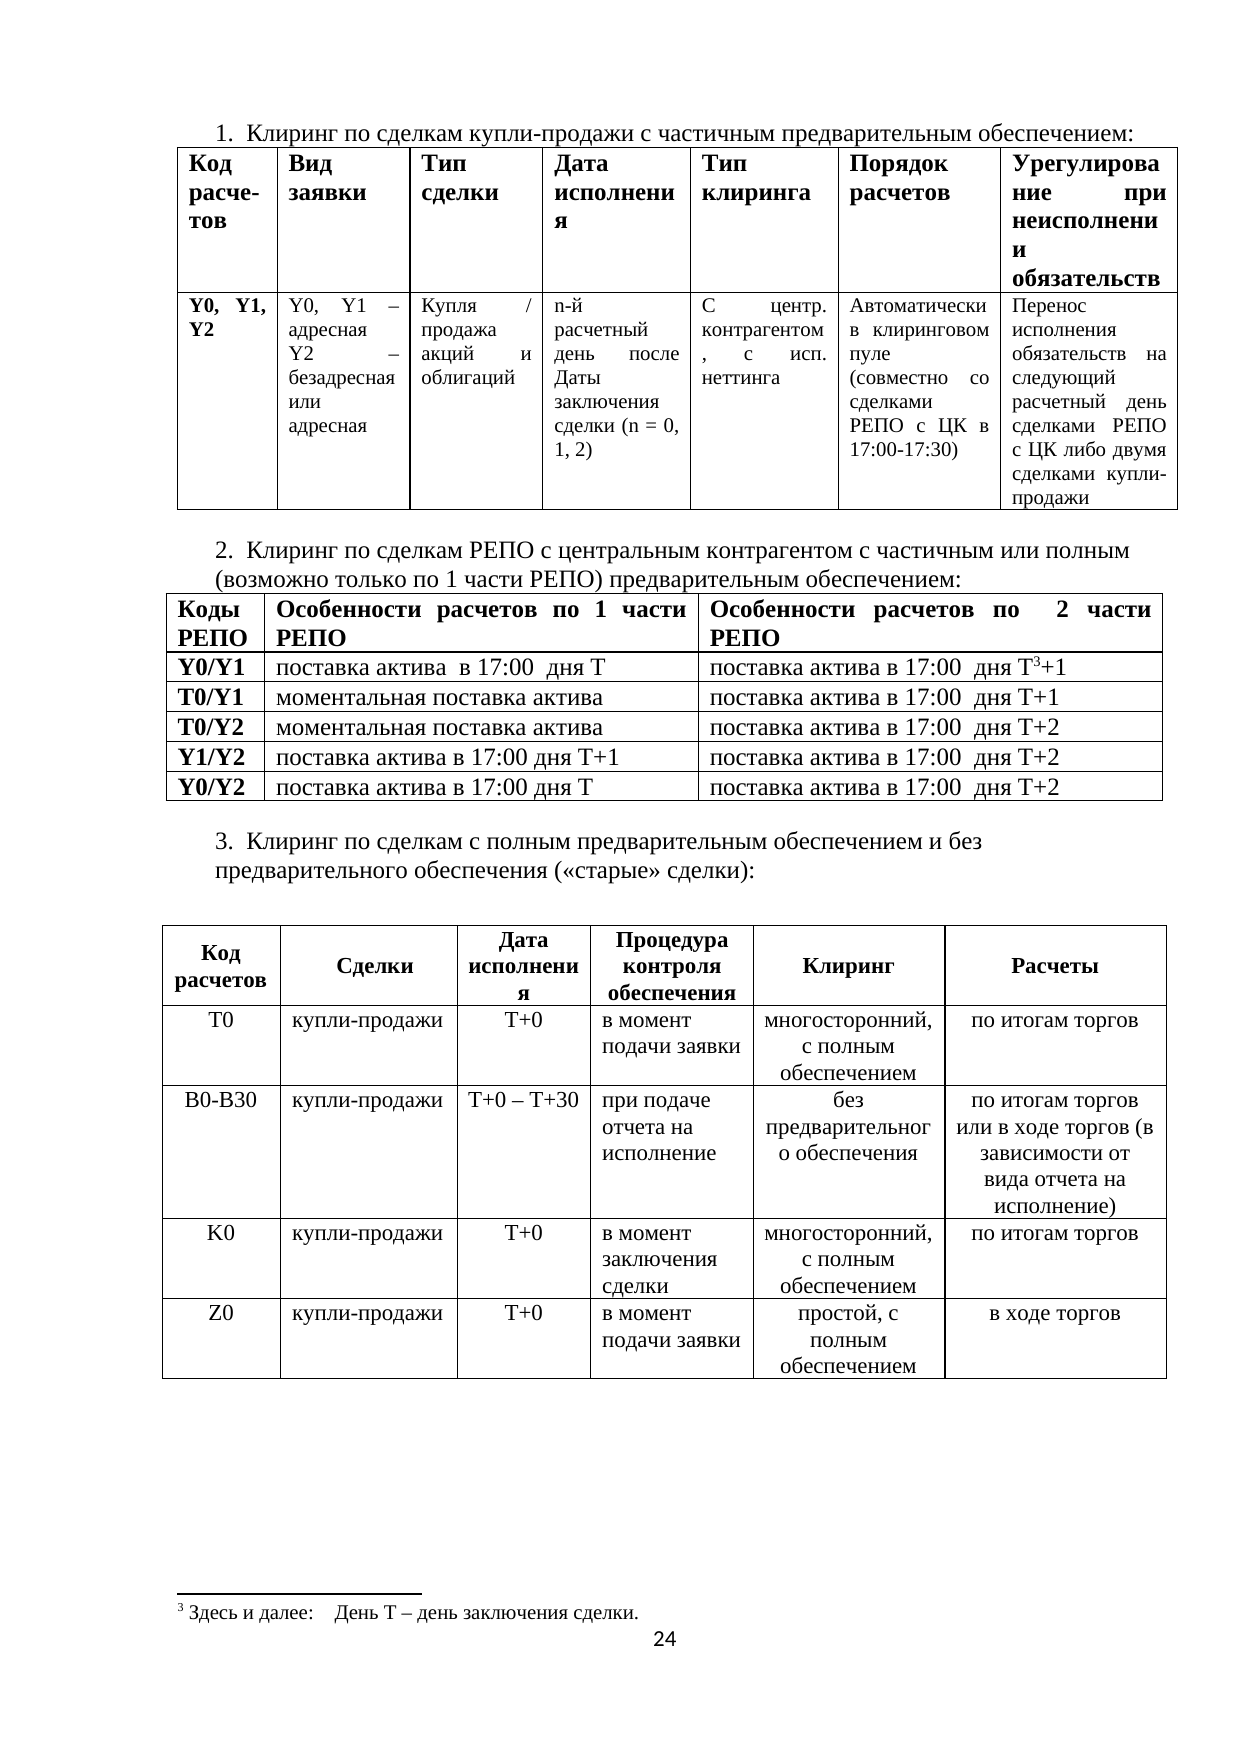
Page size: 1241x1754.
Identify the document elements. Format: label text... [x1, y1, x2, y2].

table_header Тип сделки [411, 148, 542, 292]
table_cell Купля / продажа акций и облигаций [411, 293, 542, 509]
table_cell Т0/Y2 [167, 712, 264, 741]
table_cell моментальная поставка актива [265, 682, 698, 711]
table_cell в ходе торгов [946, 1299, 1166, 1378]
table_cell без предварительного обеспечения [754, 1086, 944, 1218]
table_cell купли-продажи [281, 1086, 457, 1218]
table_cell n-й расчетный день после Даты заключения сделки (n = 0, 1, 2) [543, 293, 690, 509]
table_cell купли-продажи [281, 1006, 457, 1085]
table_header Особенности расчетов по 1 части РЕПО [265, 594, 698, 651]
table_cell поставка актива в 17:00 дня Т [265, 772, 698, 800]
table_cell T+0 – T+30 [458, 1086, 590, 1218]
text 3. Клиринг по сделкам с полным предварительным обеспечением и без предварительного обеспечения («старые» сделки): [215, 826, 1152, 884]
table_cell Перенос исполнения обязательств на следующий расчетный день сделками РЕПО с ЦК либо двумя сделками купли-продажи [1001, 293, 1177, 509]
table_cell T+0 [458, 1219, 590, 1298]
table_cell поставка актива в 17:00 дня Т+2 [699, 712, 1162, 741]
table_cell Z0 [163, 1299, 280, 1378]
table_header Вид заявки [278, 148, 409, 292]
table_cell поставка актива в 17:00 дня Т+1 [699, 682, 1162, 711]
table_cell по итогам торгов или в ходе торгов (в зависимости от вида отчета на исполнение) [946, 1086, 1166, 1218]
table_cell Y0, Y1, Y2 [178, 293, 277, 509]
table_header Код расче-тов [178, 148, 277, 292]
table_cell Y0/Y1 [167, 653, 264, 681]
table_header Дата исполнения [543, 148, 690, 292]
table_cell Y0, Y1 – адресная Y2 – безадресная или адресная [278, 293, 409, 509]
table_cell В0-В30 [163, 1086, 280, 1218]
table_cell моментальная поставка актива [265, 712, 698, 741]
table_cell при подаче отчета на исполнение [591, 1086, 753, 1218]
table_cell в момент подачи заявки [591, 1299, 753, 1378]
table_cell Т0/Y1 [167, 682, 264, 711]
table_cell многосторонний, с полным обеспечением [754, 1219, 944, 1298]
table_header Особенности расчетов по 2 части РЕПО [699, 594, 1162, 651]
table_header Коды РЕПО [167, 594, 264, 651]
table_cell С центр. контрагентом, с исп. неттинга [691, 293, 838, 509]
table_cell поставка актива в 17:00 дня Т+1 [699, 653, 1162, 681]
text 2. Клиринг по сделкам РЕПО с центральным контрагентом с частичным или полным (возможно только по 1 части РЕПО) предварительным обеспечением: [215, 535, 1152, 593]
table_cell поставка актива в 17:00 дня Т+2 [699, 742, 1162, 771]
table_cell поставка актива в 17:00 дня Т [265, 653, 698, 681]
table_cell поставка актива в 17:00 дня Т+1 [265, 742, 698, 771]
table_cell Автоматически в клиринговом пуле (совместно со сделками РЕПО с ЦК в 17:00-17:30) [839, 293, 1000, 509]
table_header Клиринг [754, 926, 944, 1005]
table_cell по итогам торгов [946, 1219, 1166, 1298]
table_cell купли-продажи [281, 1219, 457, 1298]
table_cell K0 [163, 1219, 280, 1298]
table_header Тип клиринга [691, 148, 838, 292]
table_header Сделки [281, 926, 457, 1005]
table_cell в момент подачи заявки [591, 1006, 753, 1085]
table_cell T0 [163, 1006, 280, 1085]
text 1. Клиринг по сделкам купли-продажи с частичным предварительным обеспечением: [215, 118, 1152, 147]
table_cell в момент заключения сделки [591, 1219, 753, 1298]
table_cell простой, с полным обеспечением [754, 1299, 944, 1378]
table_header Процедура контроля обеспечения [591, 926, 753, 1005]
table_cell поставка актива в 17:00 дня Т+2 [699, 772, 1162, 800]
table_header Код расчетов [163, 926, 280, 1005]
table_header Дата исполнения [458, 926, 590, 1005]
table_cell Y1/Y2 [167, 742, 264, 771]
table_header Порядок расчетов [839, 148, 1000, 292]
table_cell Y0/Y2 [167, 772, 264, 800]
table_header Расчеты [946, 926, 1166, 1005]
table_cell многосторонний, с полным обеспечением [754, 1006, 944, 1085]
table_cell по итогам торгов [946, 1006, 1166, 1085]
table_cell T+0 [458, 1006, 590, 1085]
table_cell T+0 [458, 1299, 590, 1378]
table_header Урегулирование при неисполнении обязательств [1001, 148, 1177, 292]
table_cell купли-продажи [281, 1299, 457, 1378]
